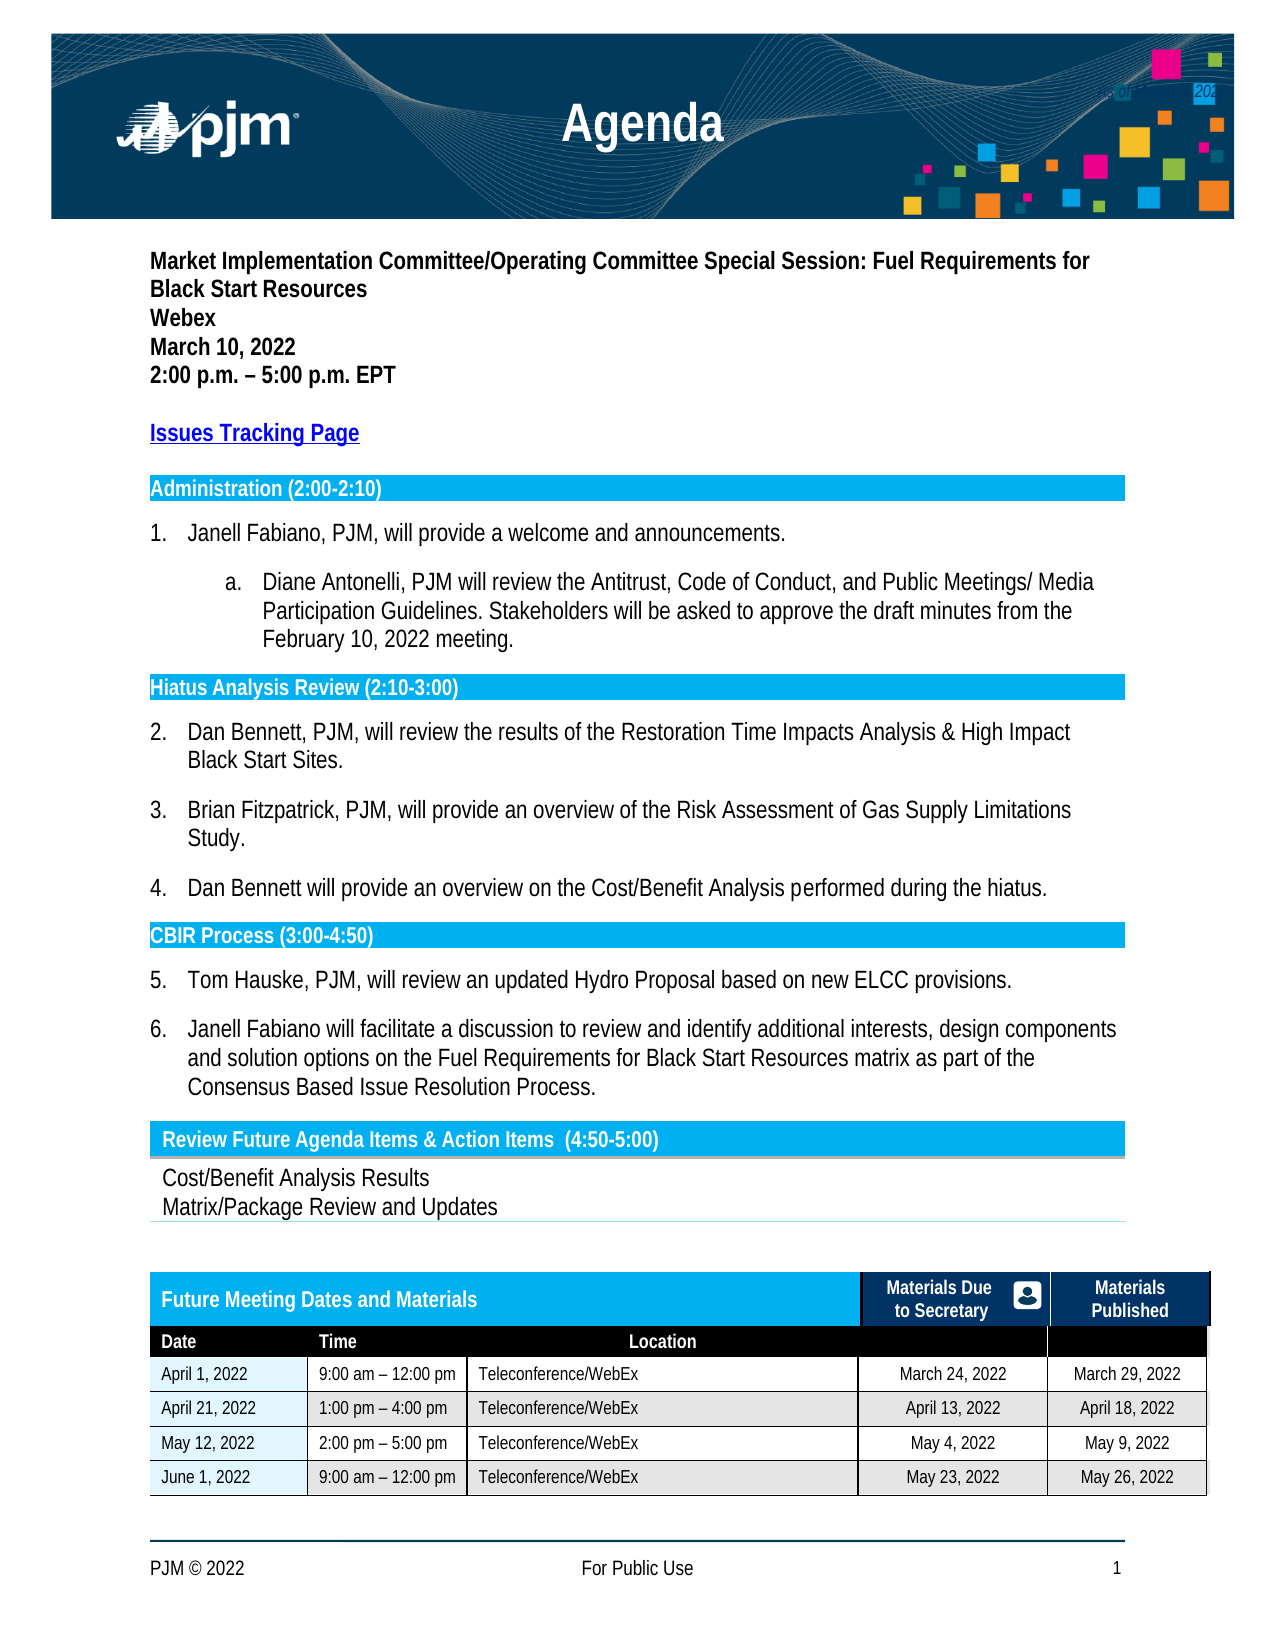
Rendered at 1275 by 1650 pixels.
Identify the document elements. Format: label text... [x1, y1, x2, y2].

text 2:00 p.m. – 5:00 p.m. EPT [150, 360, 1125, 389]
table_header Materials Due to Secretary [863, 1272, 1050, 1326]
list Dan Bennett will provide an overview on the Cost/Benefit Analysis performed during the hiatus. [150, 873, 1125, 901]
table_header Review Future Agenda Items & Action Items (4:50-5:00) [150, 1121, 1125, 1156]
table_cell Teleconference/WebEx [468, 1461, 857, 1494]
text Market Implementation Committee/Operating Committee Special Session: Fuel Requirements for Black Start Resources [150, 246, 1125, 303]
table_cell Time [308, 1327, 466, 1357]
table_cell 1:00 pm – 4:00 pm [308, 1392, 466, 1426]
text Issues Tracking Page [150, 417, 1125, 446]
table_cell June 1, 2022 [150, 1461, 307, 1494]
table_cell [1048, 1326, 1206, 1357]
table_cell Location [468, 1327, 857, 1357]
list Brian Fitzpatrick, PJM, will provide an overview of the Risk Assessment of Gas Supply Limitations Study. [150, 794, 1125, 852]
table_cell April 21, 2022 [150, 1392, 307, 1426]
table_cell April 13, 2022 [859, 1392, 1047, 1426]
table_header Materials Published [1051, 1272, 1209, 1326]
table_cell May 23, 2022 [859, 1461, 1047, 1494]
subtitle Janell Fabiano, PJM, will provide a welcome and announcements. [150, 517, 1125, 546]
table_cell May 26, 2022 [1048, 1461, 1206, 1494]
table_cell Cost/Benefit Analysis Results Matrix/Package Review and Updates [150, 1159, 1125, 1221]
table_cell March 29, 2022 [1048, 1358, 1206, 1391]
table_cell 2:00 pm – 5:00 pm [308, 1427, 466, 1460]
table_cell May 12, 2022 [150, 1427, 307, 1460]
table_cell May 9, 2022 [1048, 1427, 1206, 1460]
table_cell 9:00 am – 12:00 pm [308, 1358, 466, 1391]
table_cell March 24, 2022 [859, 1358, 1047, 1391]
table_cell 9:00 am – 12:00 pm [308, 1461, 466, 1494]
text March 10, 2022 [150, 332, 1125, 360]
table_cell Teleconference/WebEx [468, 1358, 857, 1391]
table_cell Teleconference/WebEx [468, 1392, 857, 1426]
list Dan Bennett, PJM, will review the results of the Restoration Time Impacts Analysis & High Impact Black Start Sites. [150, 716, 1125, 774]
subtitle Diane Antonelli, PJM will review the Antitrust, Code of Conduct, and Public Meetings/ Media Participation Guidelines. Stakeholders will be asked to approve the draft minutes from the February 10, 2022 meeting. [225, 567, 1125, 653]
table_header Future Meeting Dates and Materials [150, 1272, 860, 1326]
subtitle Administration (2:00-2:10) [150, 475, 1125, 501]
table_cell Date [150, 1327, 307, 1357]
subtitle Janell Fabiano will facilitate a discussion to review and identify additional interests, design components and solution options on the Fuel Requirements for Black Start Resources matrix as part of the Consensus Based Issue Resolution Process. [150, 1014, 1125, 1100]
table_cell Teleconference/WebEx [468, 1427, 857, 1460]
table_cell [859, 1326, 1047, 1357]
text Webex [150, 303, 1125, 332]
picture [51, 32, 1235, 219]
subtitle Hiatus Analysis Review (2:10-3:00) [150, 674, 1125, 700]
table_cell May 4, 2022 [859, 1427, 1047, 1460]
subtitle CBIR Process (3:00-4:50) [150, 922, 1125, 948]
table_cell April 1, 2022 [150, 1358, 307, 1391]
list Tom Hauske, PJM, will review an updated Hydro Proposal based on new ELCC provisions. [150, 965, 1125, 993]
table_cell April 18, 2022 [1048, 1392, 1206, 1426]
